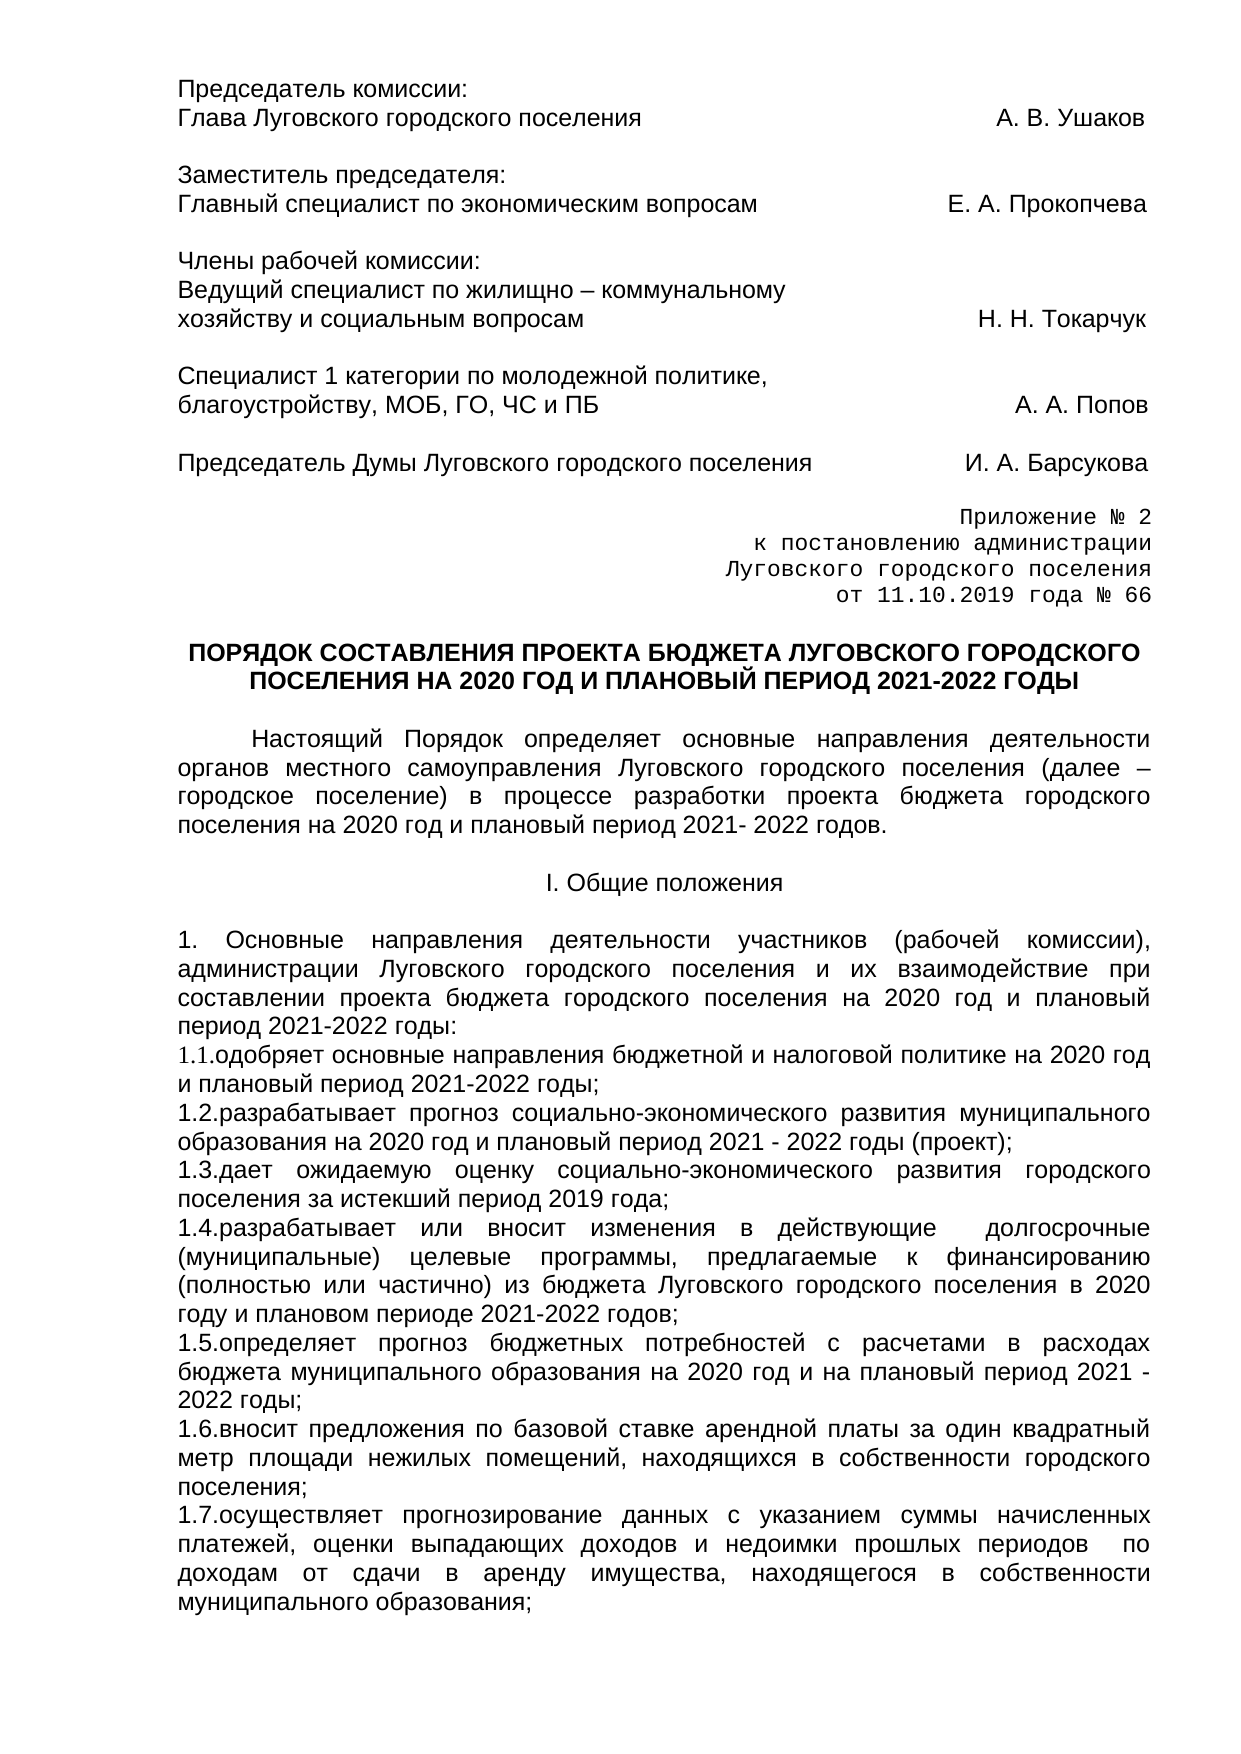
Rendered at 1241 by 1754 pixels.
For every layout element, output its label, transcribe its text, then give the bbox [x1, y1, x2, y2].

text к постановлению администрации [177, 531, 1152, 557]
text Глава Луговского городского поселения А. В. Ушаков [177, 103, 1152, 131]
text 1.6.вносит предложения по базовой ставке арендной платы за один квадратный метр площади нежилых помещений, находящихся в собственности городского поселения; [177, 1414, 1152, 1500]
text Луговского городского поселения [177, 557, 1152, 583]
text 1. Основные направления деятельности участников (рабочей комиссии), администрации Луговского городского поселения и их взаимодействие при составлении проекта бюджета городского поселения на 2020 год и плановый период 2021-2022 годы: [177, 925, 1152, 1040]
text 1.4.разрабатывает или вносит изменения в действующие долгосрочные (муниципальные) целевые программы, предлагаемые к финансированию (полностью или частично) из бюджета Луговского городского поселения в 2020 году и плановом периоде 2021-2022 годов; [177, 1213, 1152, 1328]
text ПОРЯДОК СОСТАВЛЕНИЯ ПРОЕКТА БЮДЖЕТА ЛУГОВСКОГО ГОРОДСКОГО ПОСЕЛЕНИЯ НА 2020 ГОД И ПЛАНОВЫЙ ПЕРИОД 2021-2022 ГОДЫ [177, 638, 1152, 695]
text хозяйству и социальным вопросам Н. Н. Токарчук [177, 304, 1152, 333]
text Председатель Думы Луговского городского поселения И. А. Барсукова [177, 448, 1152, 476]
text 1.7.осуществляет прогнозирование данных с указанием суммы начисленных платежей, оценки выпадающих доходов и недоимки прошлых периодов по доходам от сдачи в аренду имущества, находящегося в собственности муниципального образования; [177, 1500, 1152, 1615]
text Специалист 1 категории по молодежной политике, [177, 361, 1152, 390]
text 1.3.дает ожидаемую оценку социально-экономического развития городского поселения за истекший период 2019 года; [177, 1155, 1152, 1213]
text Главный специалист по экономическим вопросам Е. А. Прокопчева [177, 189, 1152, 218]
text I. Общие положения [177, 868, 1152, 896]
text 1.1.одобряет основные направления бюджетной и налоговой политике на 2020 год и плановый период 2021-2022 годы; [177, 1040, 1152, 1098]
text Настоящий Порядок определяет основные направления деятельности органов местного самоуправления Луговского городского поселения (далее –городское поселение) в процессе разработки проекта бюджета городского поселения на 2020 год и плановый период 2021- 2022 годов. [177, 724, 1152, 839]
text благоустройству, МОБ, ГО, ЧС и ПБ А. А. Попов [177, 390, 1152, 419]
text Ведущий специалист по жилищно – коммунальному [177, 275, 1152, 304]
text Члены рабочей комиссии: [177, 246, 1152, 275]
text 1.2.разрабатывает прогноз социально-экономического развития муниципального образования на 2020 год и плановый период 2021 - 2022 годы (проект); [177, 1098, 1152, 1155]
text Председатель комиссии: [177, 74, 1152, 103]
text Заместитель председателя: [177, 160, 1152, 189]
text от 11.10.2019 года № 66 [177, 583, 1152, 609]
text 1.5.определяет прогноз бюджетных потребностей с расчетами в расходах бюджета муниципального образования на 2020 год и на плановый период 2021 - 2022 годы; [177, 1328, 1152, 1414]
text Приложение № 2 [177, 505, 1152, 531]
